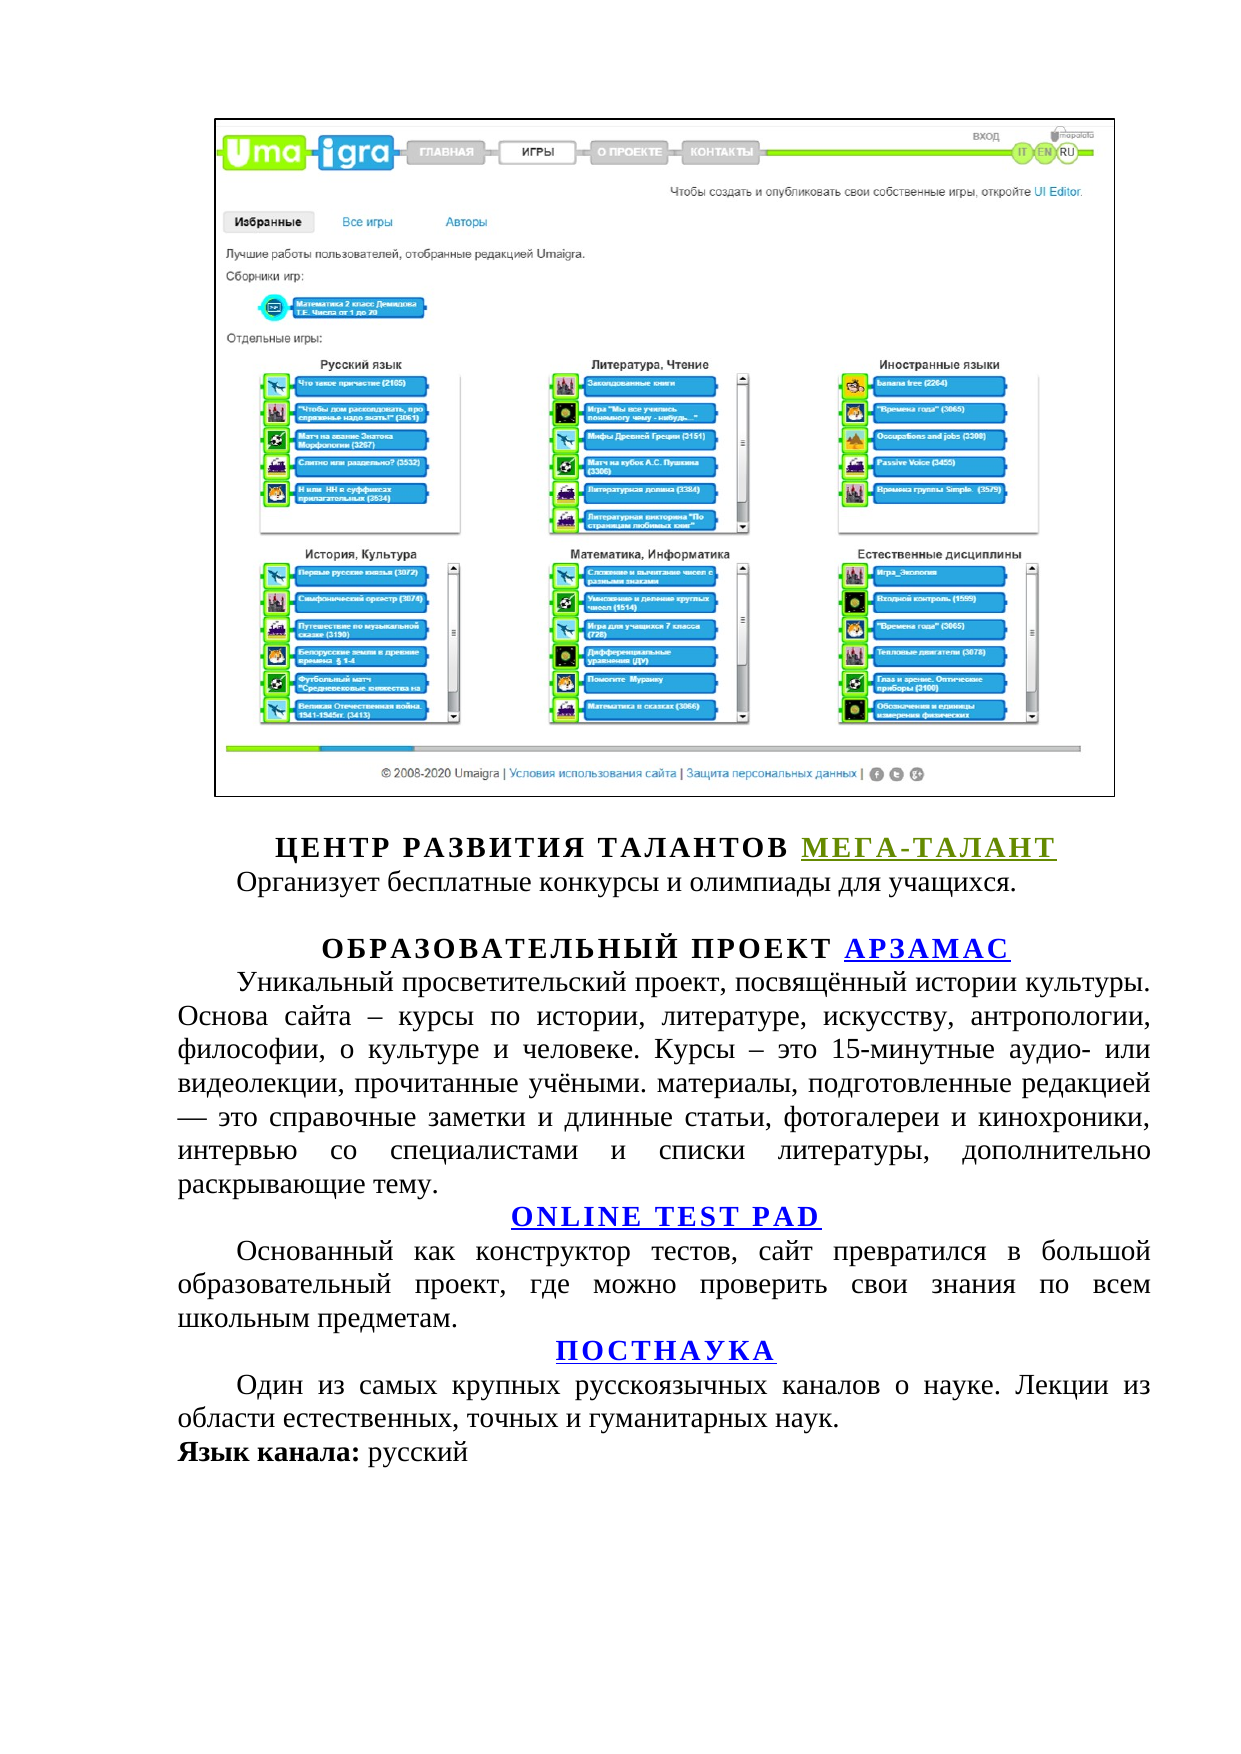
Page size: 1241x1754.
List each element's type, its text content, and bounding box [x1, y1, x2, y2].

subtitle Online Test Pad [177, 1199, 1152, 1233]
subtitle Постнаука [177, 1333, 1152, 1367]
text Основанный как конструктор тестов, сайт превратился в большой образовательный проект, где можно проверить свои знания по всем школьным предметам. [177, 1233, 1152, 1333]
subtitle Центр развития талантов Мега-талант [177, 830, 1152, 864]
text Уникальный просветительский проект, посвящённый истории культуры. Основа сайта – курсы по истории, литературе, искусству, антропологии, философии, о культуре и человеке. Курсы – это 15-минутные аудио- или видеолекции, прочитанные учёными. материалы, подготовленные редакцией — это справочные заметки и длинные статьи, фотогалереи и кинохроники, интервью со специалистами и списки литературы, дополнительно раскрывающие тему. [177, 964, 1152, 1199]
picture [214, 118, 1115, 797]
text Язык канала: русский [177, 1434, 1152, 1468]
text Организует бесплатные конкурсы и олимпиады для учащихся. [177, 864, 1152, 897]
text Один из самых крупных русскоязычных каналов о науке. Лекции из области естественных, точных и гуманитарных наук. [177, 1367, 1152, 1434]
subtitle Образовательный проект Арзамас [177, 931, 1152, 964]
